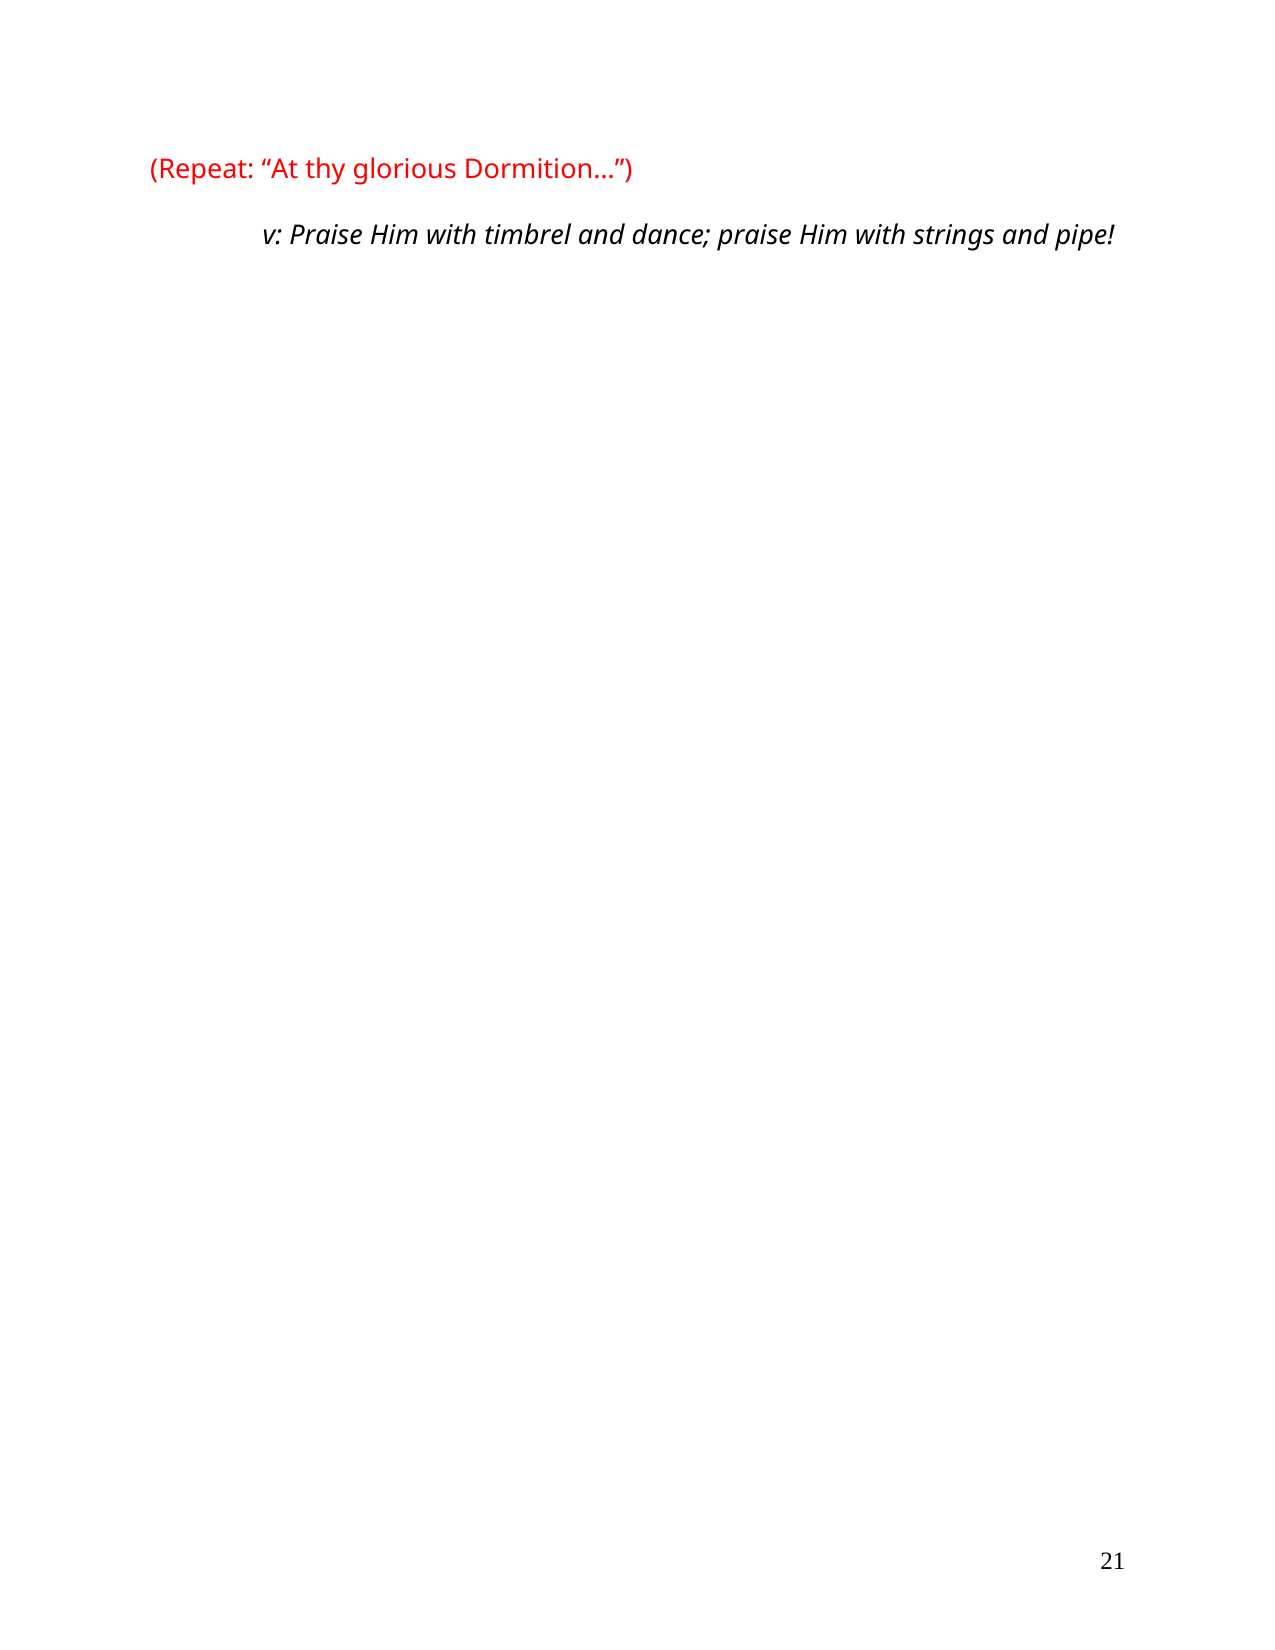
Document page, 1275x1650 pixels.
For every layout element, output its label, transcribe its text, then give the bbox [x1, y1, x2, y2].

text (Repeat: “At thy glorious Dormition…”) [150, 150, 1125, 187]
text v: Praise Him with timbrel and dance; praise Him with strings and pipe! [150, 216, 1125, 252]
